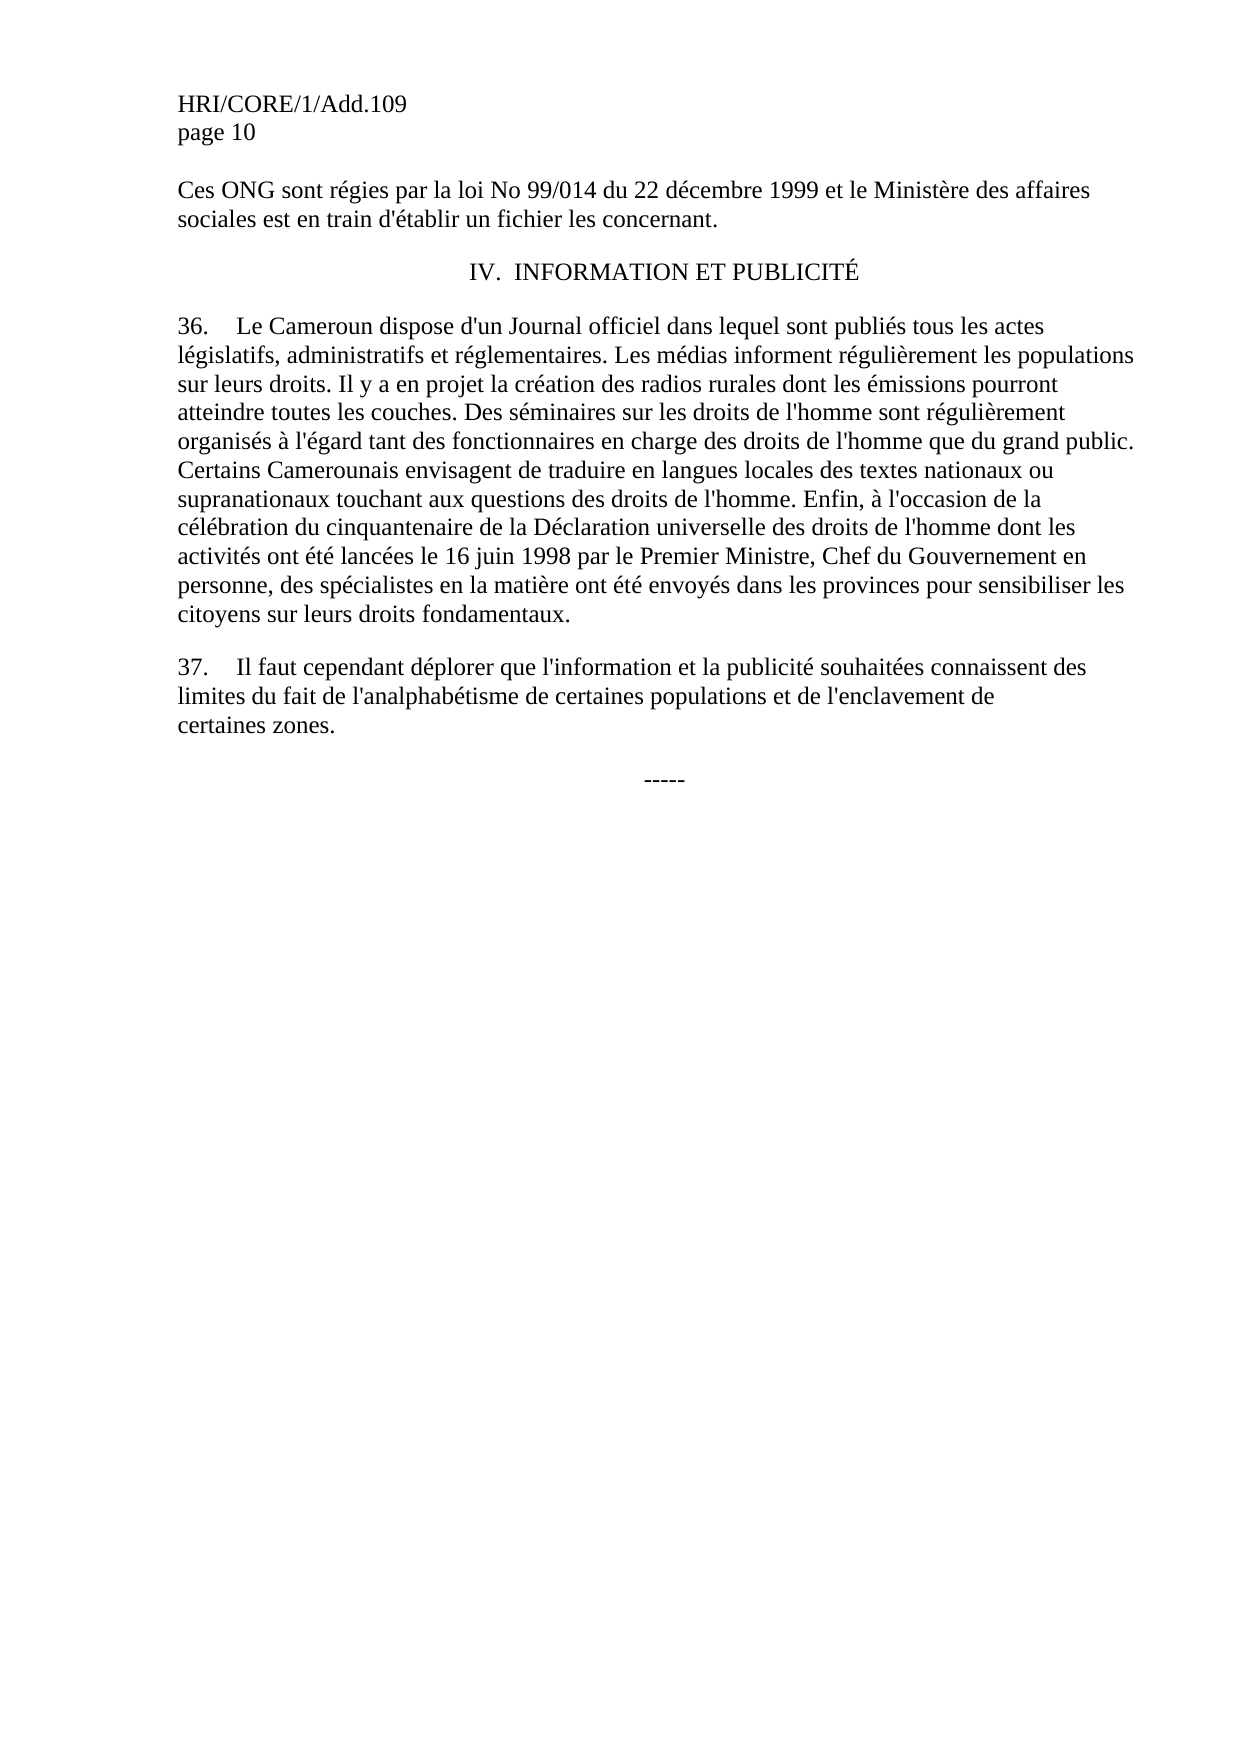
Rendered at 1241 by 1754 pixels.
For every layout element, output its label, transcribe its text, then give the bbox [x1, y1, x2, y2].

text 36. Le Cameroun dispose d'un Journal officiel dans lequel sont publiés tous les actes législatifs, administratifs et réglementaires. Les médias informent régulièrement les populations sur leurs droits. Il y a en projet la création des radios rurales dont les émissions pourront atteindre toutes les couches. Des séminaires sur les droits de l'homme sont régulièrement organisés à l'égard tant des fonctionnaires en charge des droits de l'homme que du grand public. Certains Camerounais envisagent de traduire en langues locales des textes nationaux ou supranationaux touchant aux questions des droits de l'homme. Enfin, à l'occasion de la célébration du cinquantenaire de la Déclaration universelle des droits de l'homme dont les activités ont été lancées le 16 juin 1998 par le Premier Ministre, Chef du Gouvernement en personne, des spécialistes en la matière ont été envoyés dans les provinces pour sensibiliser les citoyens sur leurs droits fondamentaux. [177, 311, 1152, 627]
text 37. Il faut cependant déplorer que l'information et la publicité souhaitées connaissent des limites du fait de l'analphabétisme de certaines populations et de l'enclavement de certaines zones. [177, 652, 1152, 739]
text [177, 175, 1152, 232]
text IV. INFORMATION ET PUBLICITÉ [177, 257, 1152, 286]
text ----- [177, 764, 1152, 792]
